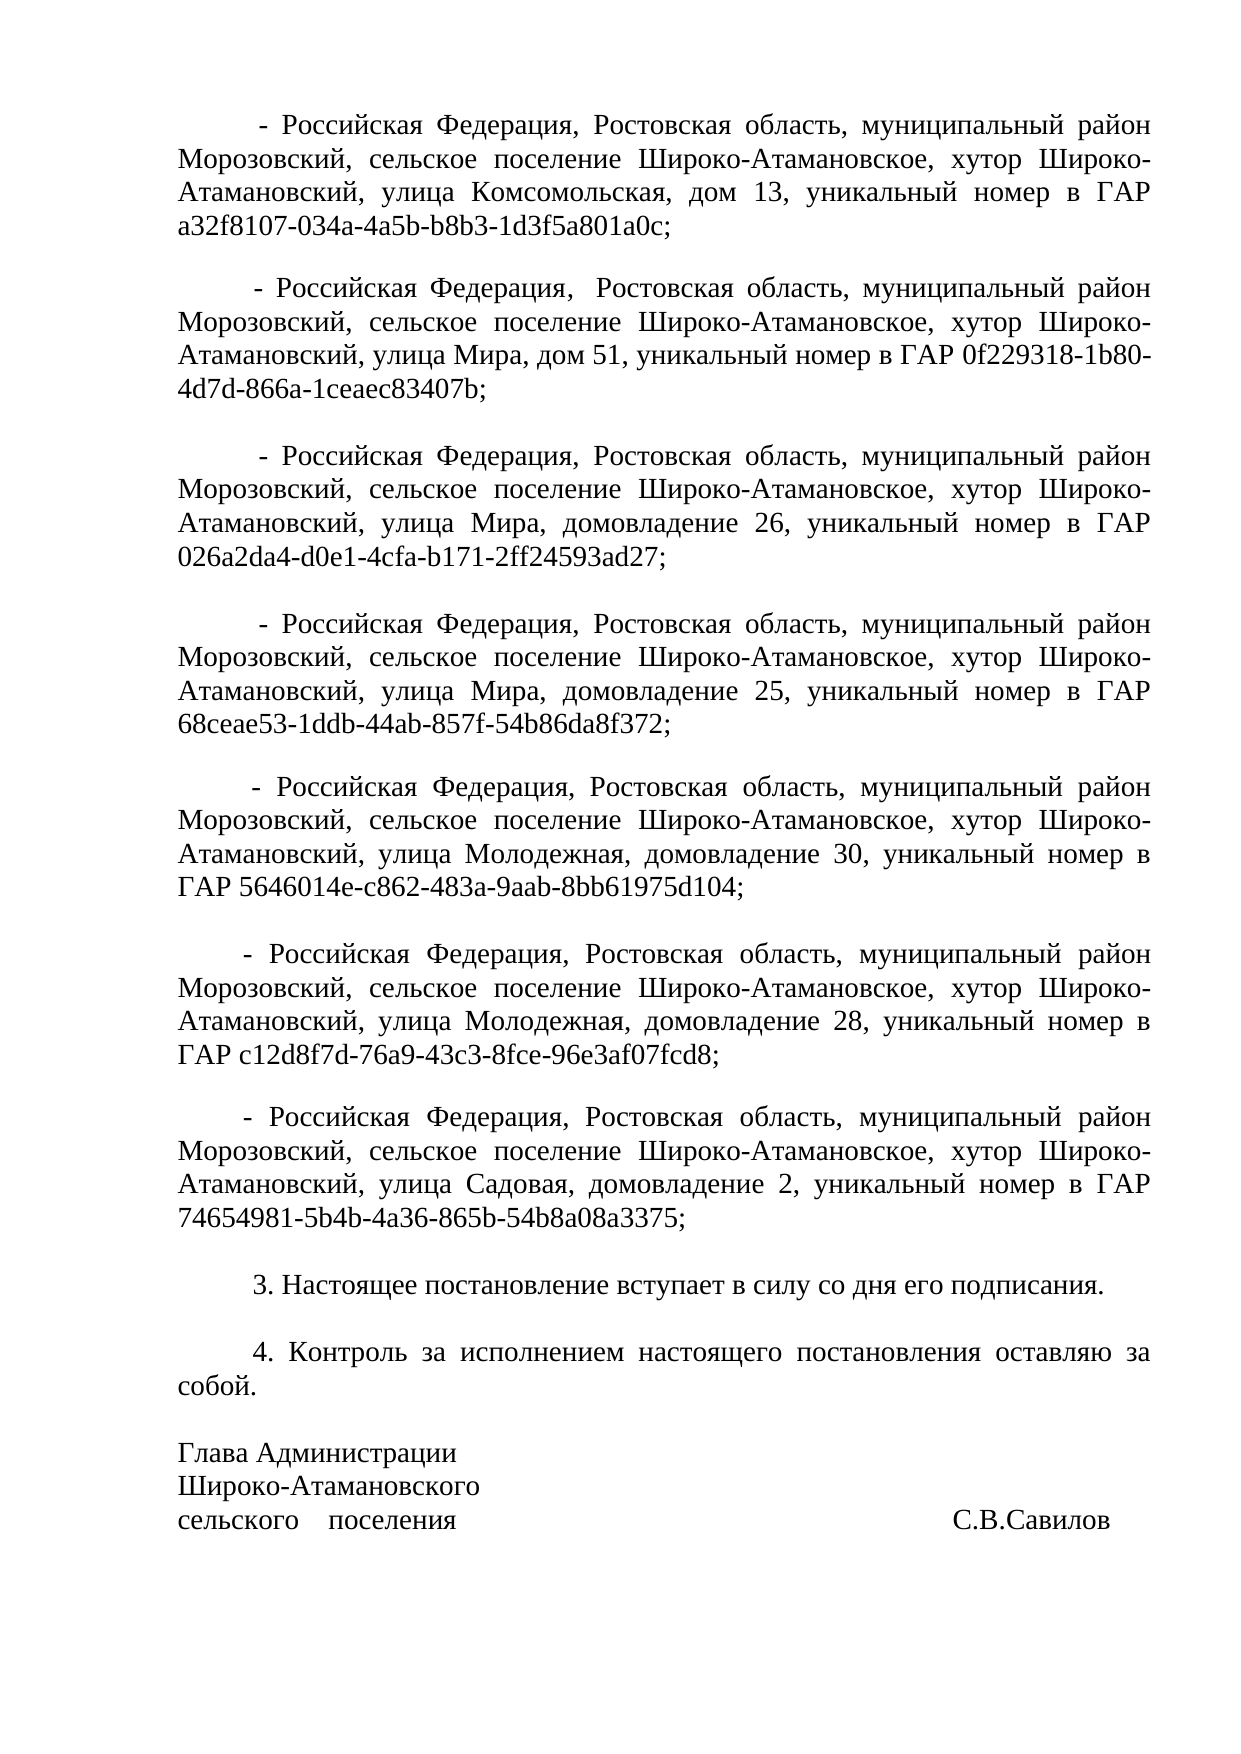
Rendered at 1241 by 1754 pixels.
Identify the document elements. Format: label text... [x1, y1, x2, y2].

text - Российская Федерация, Ростовская область, муниципальный район Морозовский, сельское поселение Широко-Атамановское, хутор Широко-Атамановский, улица Мира, дом 51, уникальный номер в ГАР 0f229318-1b80-4d7d-866a-1ceaec83407b; [177, 270, 1152, 404]
text Широко-Атамановского [177, 1468, 1152, 1502]
text - Российская Федерация, Ростовская область, муниципальный район Морозовский, сельское поселение Широко-Атамановское, хутор Широко-Атамановский, улица Садовая, домовладение 2, уникальный номер в ГАР 74654981-5b4b-4a36-865b-54b8a08a3375; [177, 1099, 1152, 1233]
text 3. Настоящее постановление вступает в силу со дня его подписания. [177, 1267, 1152, 1301]
text Глава Администрации [177, 1435, 1152, 1468]
text сельского поселения С.В.Савилов [177, 1502, 1152, 1535]
text - Российская Федерация, Ростовская область, муниципальный район Морозовский, сельское поселение Широко-Атамановское, хутор Широко-Атамановский, улица Молодежная, домовладение 30, уникальный номер в ГАР 5646014e-c862-483a-9aab-8bb61975d104; [177, 769, 1152, 903]
text - Российская Федерация, Ростовская область, муниципальный район Морозовский, сельское поселение Широко-Атамановское, хутор Широко-Атамановский, улица Мира, домовладение 26, уникальный номер в ГАР 026a2da4-d0e1-4cfa-b171-2ff24593ad27; [177, 438, 1152, 572]
text - Российская Федерация, Ростовская область, муниципальный район Морозовский, сельское поселение Широко-Атамановское, хутор Широко-Атамановский, улица Мира, домовладение 25, уникальный номер в ГАР 68ceae53-1ddb-44ab-857f-54b86da8f372; [177, 606, 1152, 740]
text - Российская Федерация, Ростовская область, муниципальный район Морозовский, сельское поселение Широко-Атамановское, хутор Широко-Атамановский, улица Молодежная, домовладение 28, уникальный номер в ГАР c12d8f7d-76a9-43c3-8fce-96e3af07fcd8; [177, 936, 1152, 1071]
text - Российская Федерация, Ростовская область, муниципальный район Морозовский, сельское поселение Широко-Атамановское, хутор Широко-Атамановский, улица Комсомольская, дом 13, уникальный номер в ГАР a32f8107-034a-4a5b-b8b3-1d3f5a801a0c; [177, 107, 1152, 242]
text 4. Контроль за исполнением настоящего постановления оставляю за собой. [177, 1334, 1152, 1401]
